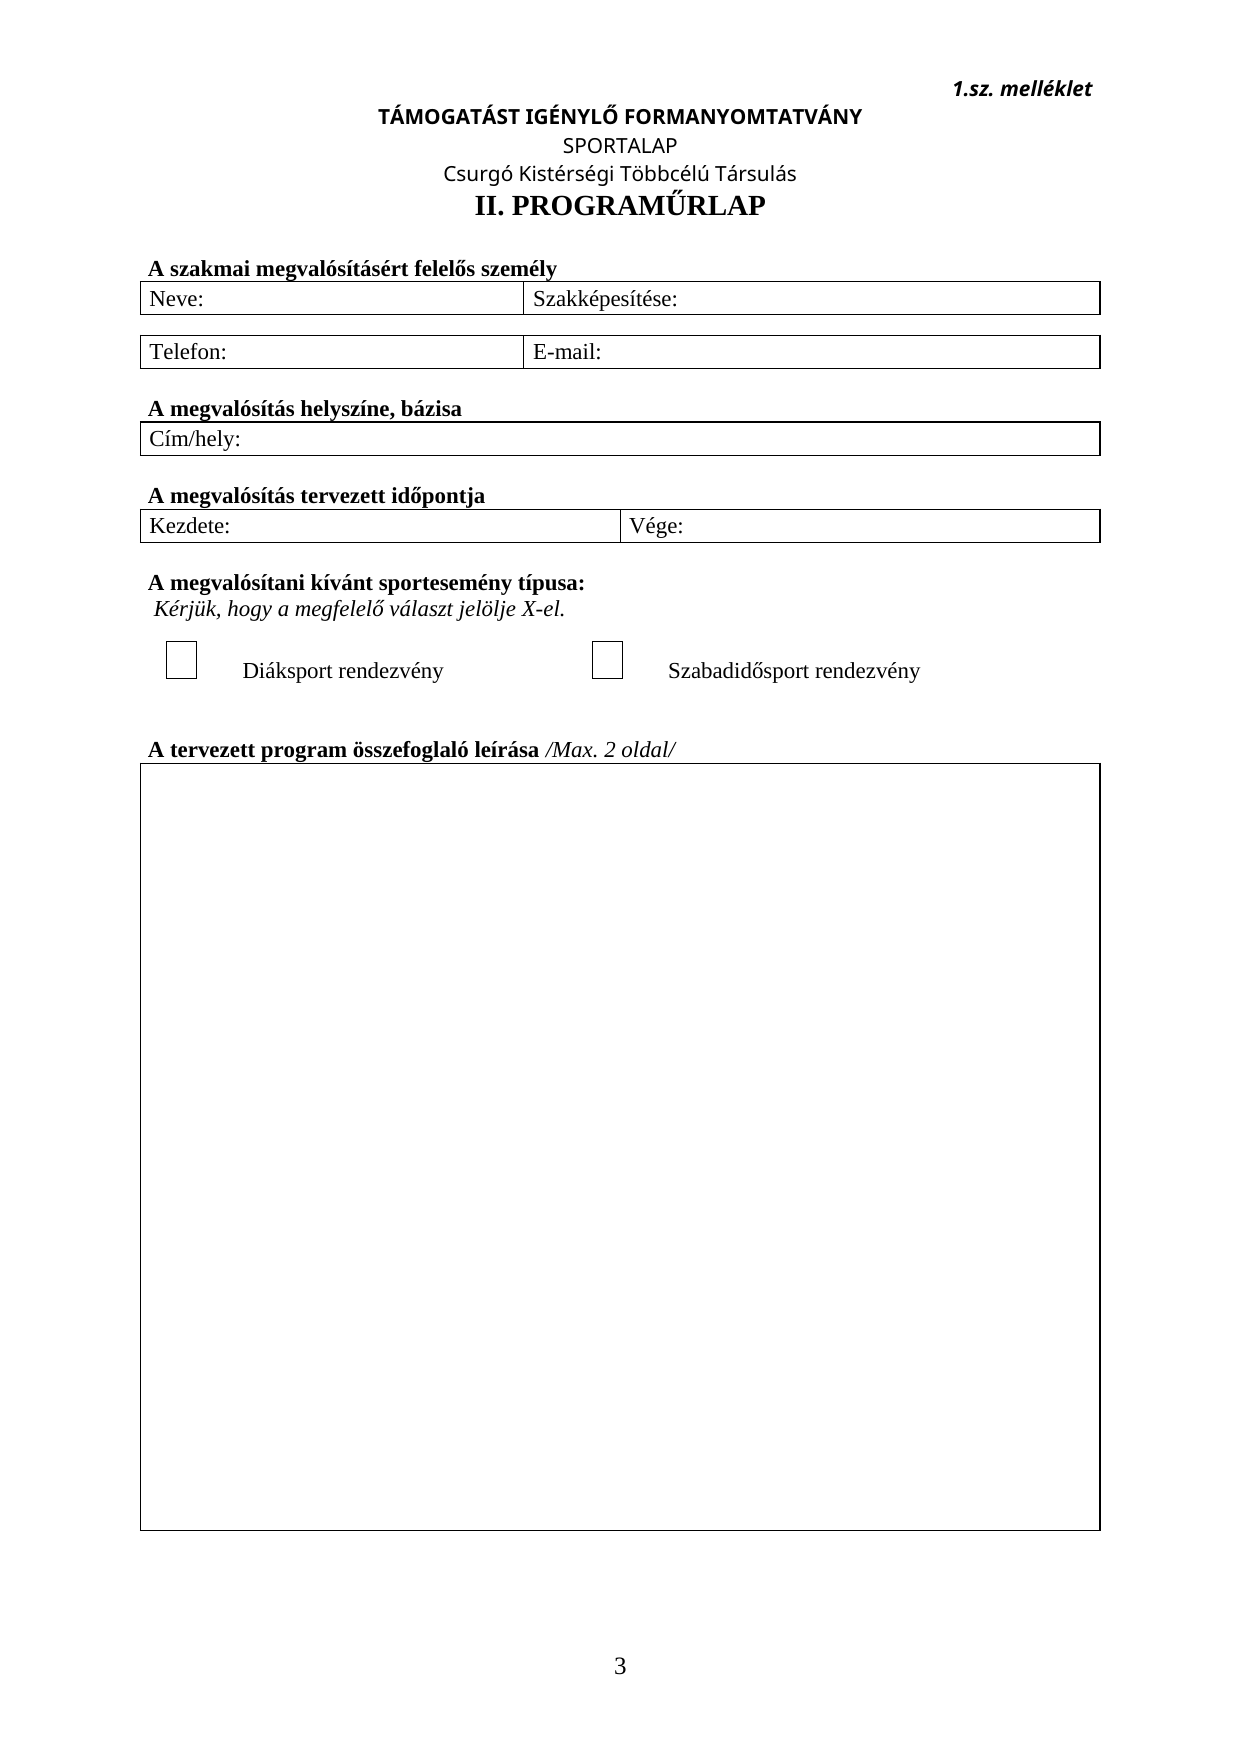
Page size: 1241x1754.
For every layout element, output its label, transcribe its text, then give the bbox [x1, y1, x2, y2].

table_header Cím/hely: [141, 423, 1099, 455]
table_header Kezdete: [141, 510, 620, 542]
text A tervezett program összefoglaló leírása /Max. 2 oldal/ [148, 736, 1092, 762]
text II. PROGRAMŰRLAP [148, 188, 1092, 221]
text A megvalósítás tervezett időpontja [148, 482, 1092, 508]
table_header Neve: [141, 282, 523, 314]
text Kérjük, hogy a megfelelő választ jelölje X-el. [148, 595, 1092, 622]
text Diáksport rendezvény Szabadidősport rendezvény [148, 641, 1092, 683]
table_header E-mail: [524, 336, 1099, 368]
text A megvalósítás helyszíne, bázisa [148, 395, 1092, 421]
text A megvalósítani kívánt sportesemény típusa: [148, 569, 1092, 595]
text A szakmai megvalósításért felelős személy [148, 255, 1092, 281]
table_header Szakképesítése: [524, 282, 1099, 314]
table_header Telefon: [141, 336, 523, 368]
table_header [141, 764, 1099, 1530]
table_header Vége: [621, 510, 1099, 542]
